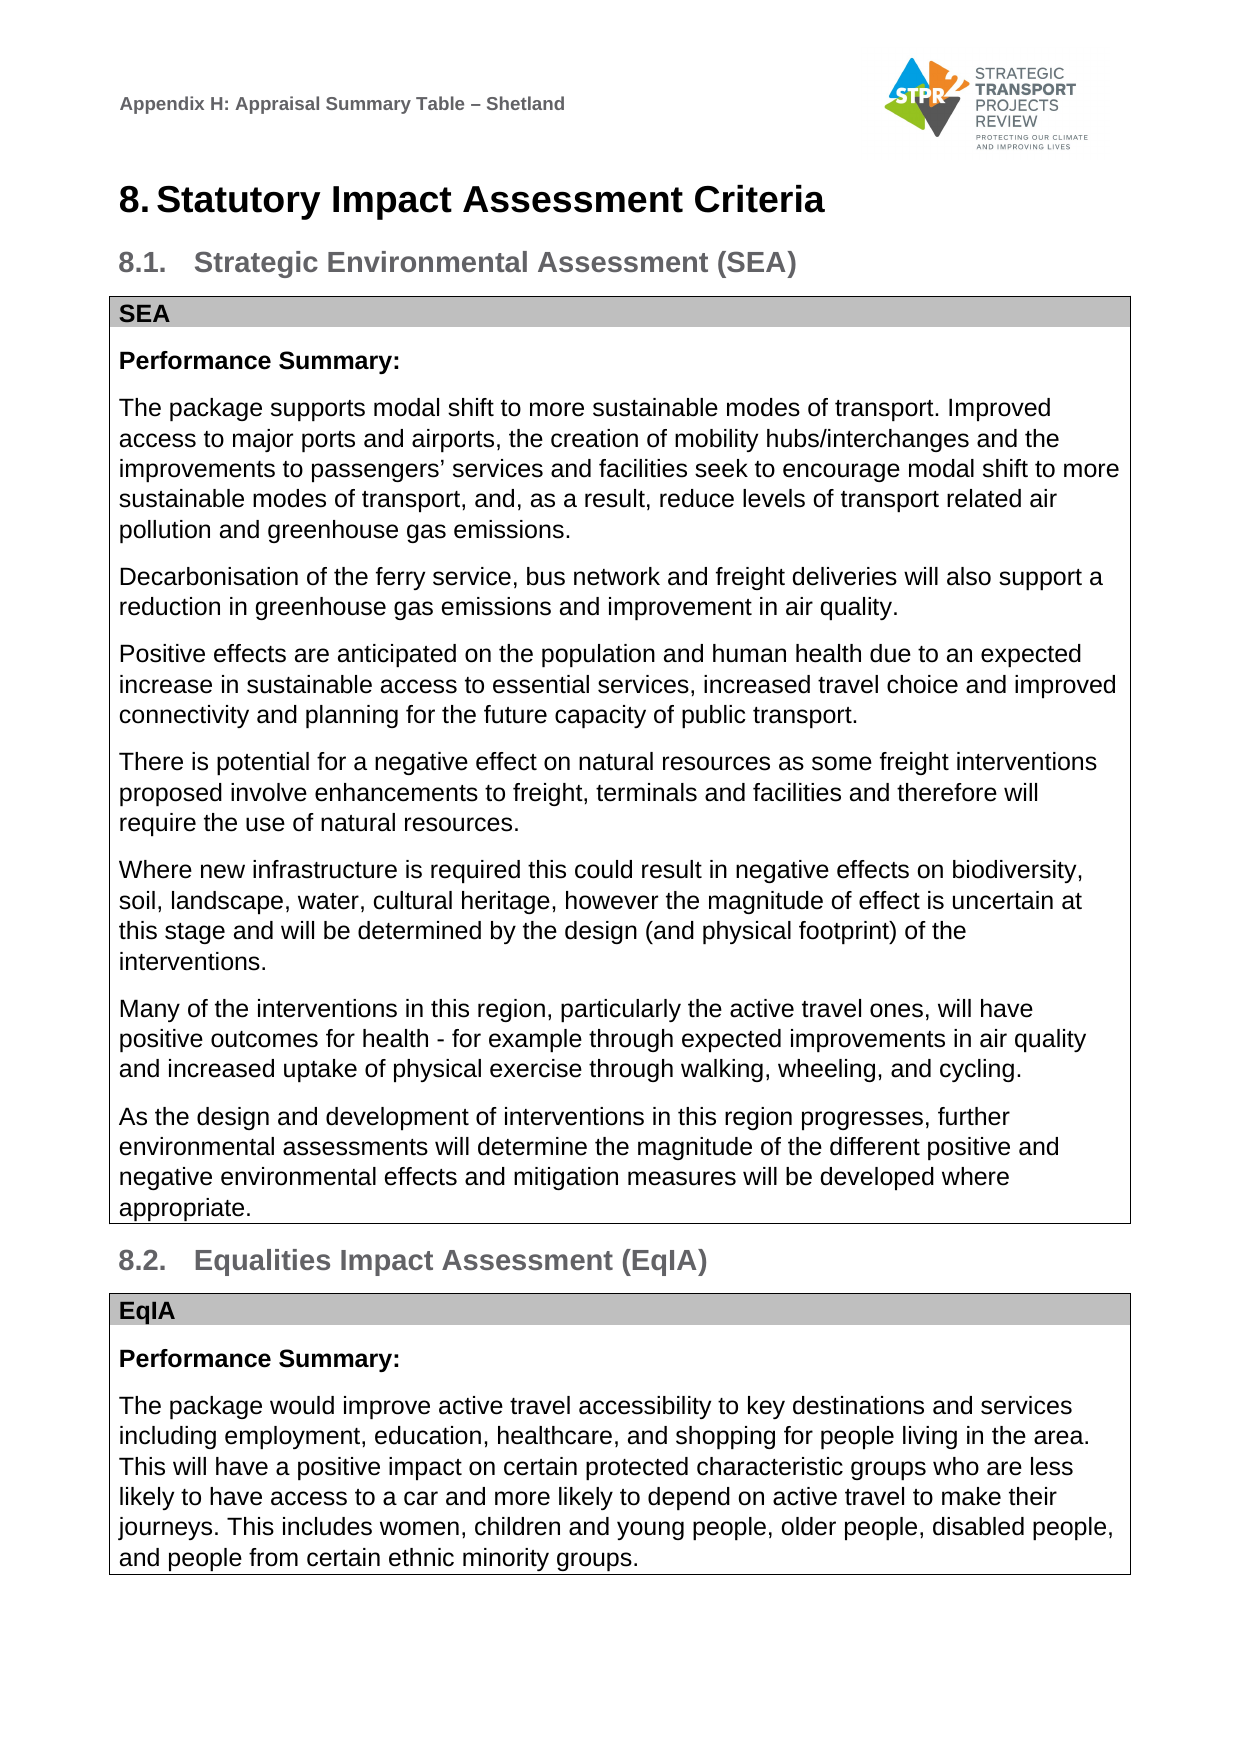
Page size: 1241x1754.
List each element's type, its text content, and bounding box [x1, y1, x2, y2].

text The package supports modal shift to more sustainable modes of transport. Improved access to major ports and airports, the creation of mobility hubs/interchanges and the improvements to passengers’ services and facilities seek to encourage modal shift to more sustainable modes of transport, and, as a result, reduce levels of transport related air pollution and greenhouse gas emissions. [110, 390, 1130, 543]
text Decarbonisation of the ferry service, bus network and freight deliveries will also support a reduction in greenhouse gas emissions and improvement in air quality. [110, 559, 1130, 621]
text EqIA [110, 1294, 1130, 1325]
text Many of the interventions in this region, particularly the active travel ones, will have positive outcomes for health - for example through expected improvements in air quality and increased uptake of physical exercise through walking, wheeling, and cycling. [110, 990, 1130, 1083]
text Where new infrastructure is required this could result in negative effects on biodiversity, soil, landscape, water, cultural heritage, however the magnitude of effect is uncertain at this stage and will be determined by the design (and physical footprint) of the interventions. [110, 852, 1130, 975]
text Performance Summary: [110, 1341, 1130, 1372]
text As the design and development of interventions in this region progresses, further environmental assessments will determine the magnitude of the different positive and negative environmental effects and mitigation measures will be developed where appropriate. [110, 1098, 1130, 1223]
text There is potential for a negative effect on natural resources as some freight interventions proposed involve enhancements to freight, terminals and facilities and therefore will require the use of natural resources. [110, 744, 1130, 837]
subtitle Strategic Environmental Assessment (SEA) [118, 245, 1121, 279]
text SEA [110, 297, 1130, 327]
text The package would improve active travel accessibility to key destinations and services including employment, education, healthcare, and shopping for people living in the area. This will have a positive impact on certain protected characteristic groups who are less likely to have access to a car and more likely to depend on active travel to make their journeys. This includes women, children and young people, older people, disabled people, and people from certain ethnic minority groups. [110, 1388, 1130, 1574]
text Performance Summary: [110, 343, 1130, 375]
subtitle Equalities Impact Assessment (EqIA) [118, 1243, 1121, 1276]
text Positive effects are anticipated on the population and human health due to an expected increase in sustainable access to essential services, increased travel choice and improved connectivity and planning for the future capacity of public transport. [110, 636, 1130, 729]
picture [861, 47, 1111, 160]
subtitle Statutory Impact Assessment Criteria [119, 177, 1121, 220]
